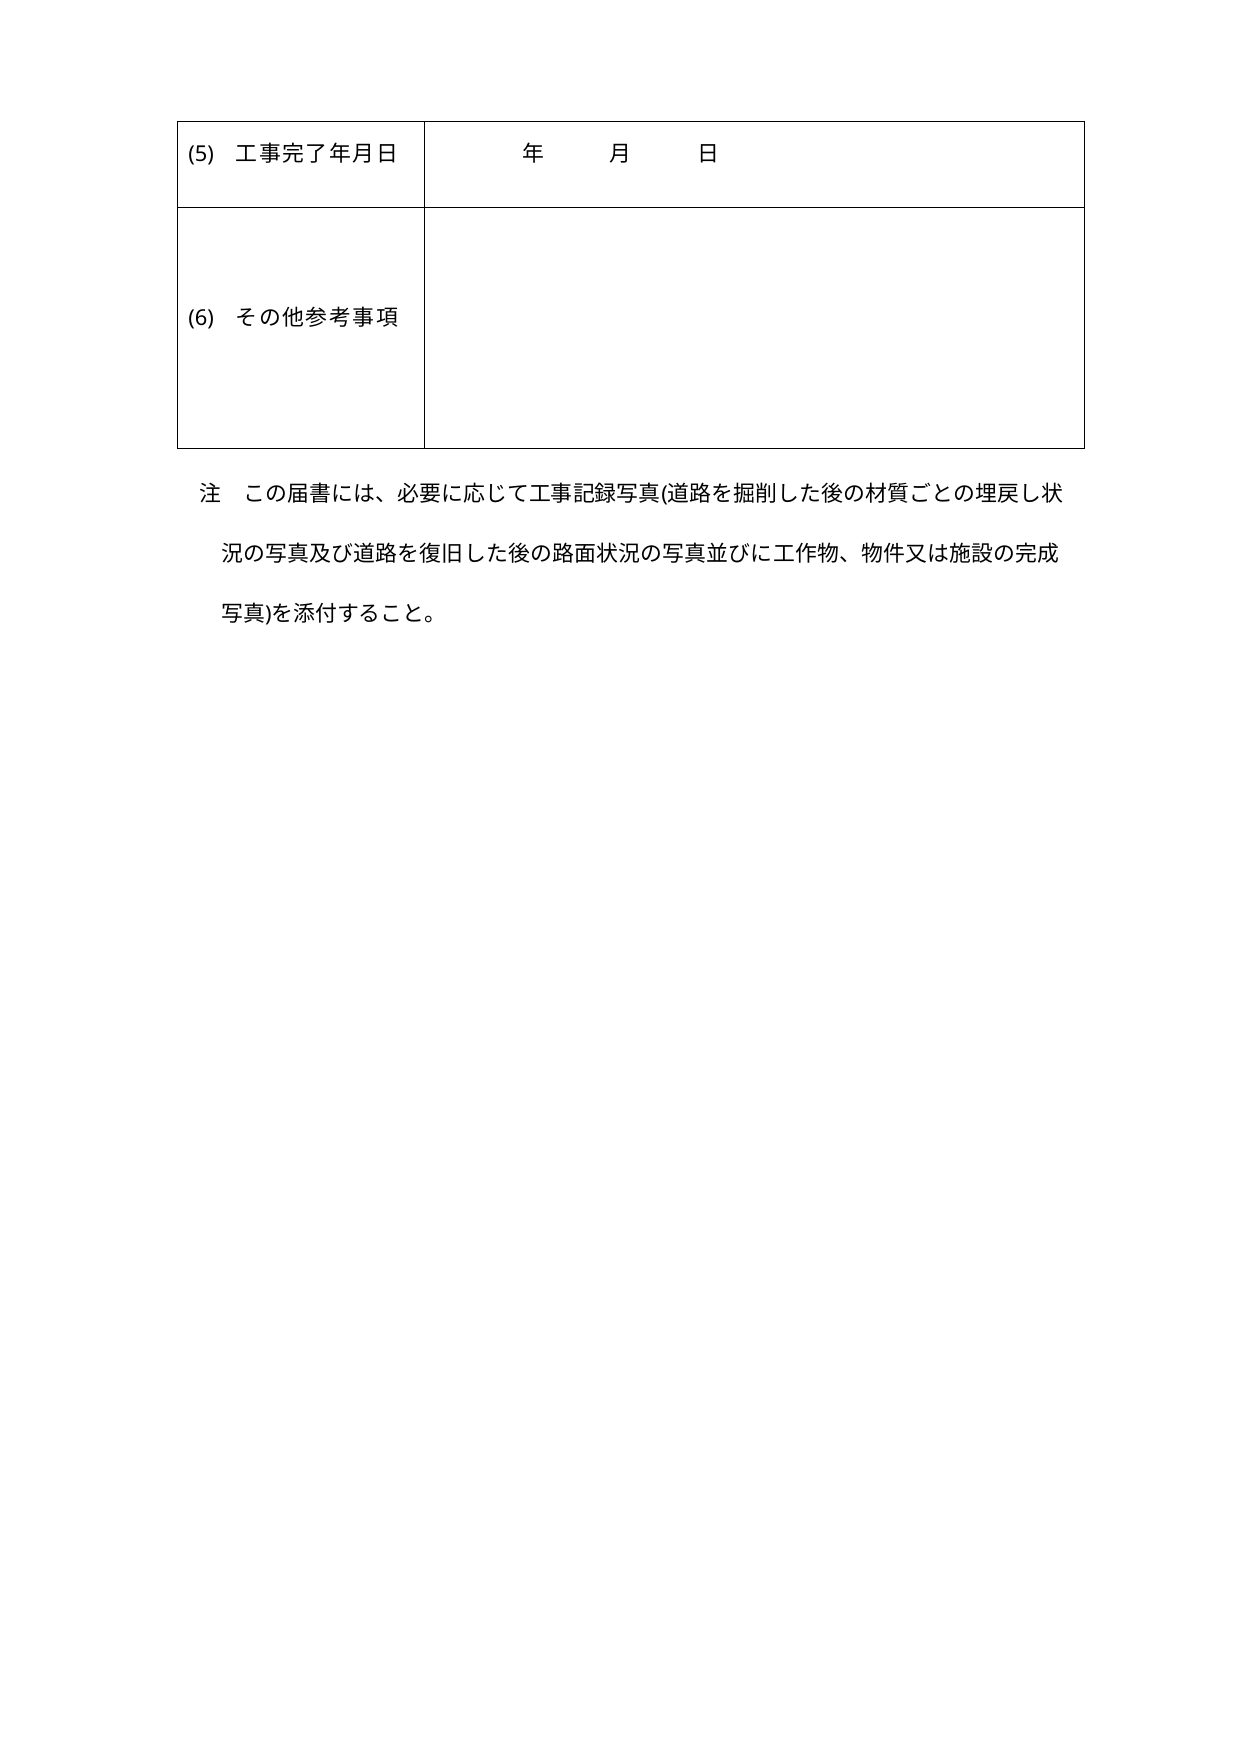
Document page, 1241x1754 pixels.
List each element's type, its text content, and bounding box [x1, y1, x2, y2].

table_cell (5) 工事完了年月日 [178, 122, 424, 207]
table_cell [425, 208, 1084, 448]
text 注 この届書には、必要に応じて工事記録写真(道路を掘削した後の材質ごとの埋戻し状況の写真及び道路を復旧した後の路面状況の写真並びに工作物、物件又は施設の完成写真)を添付すること。 [177, 461, 1063, 643]
table_cell 年 月 日 [425, 122, 1084, 207]
table_cell (6) その他参考事項 [178, 208, 424, 448]
